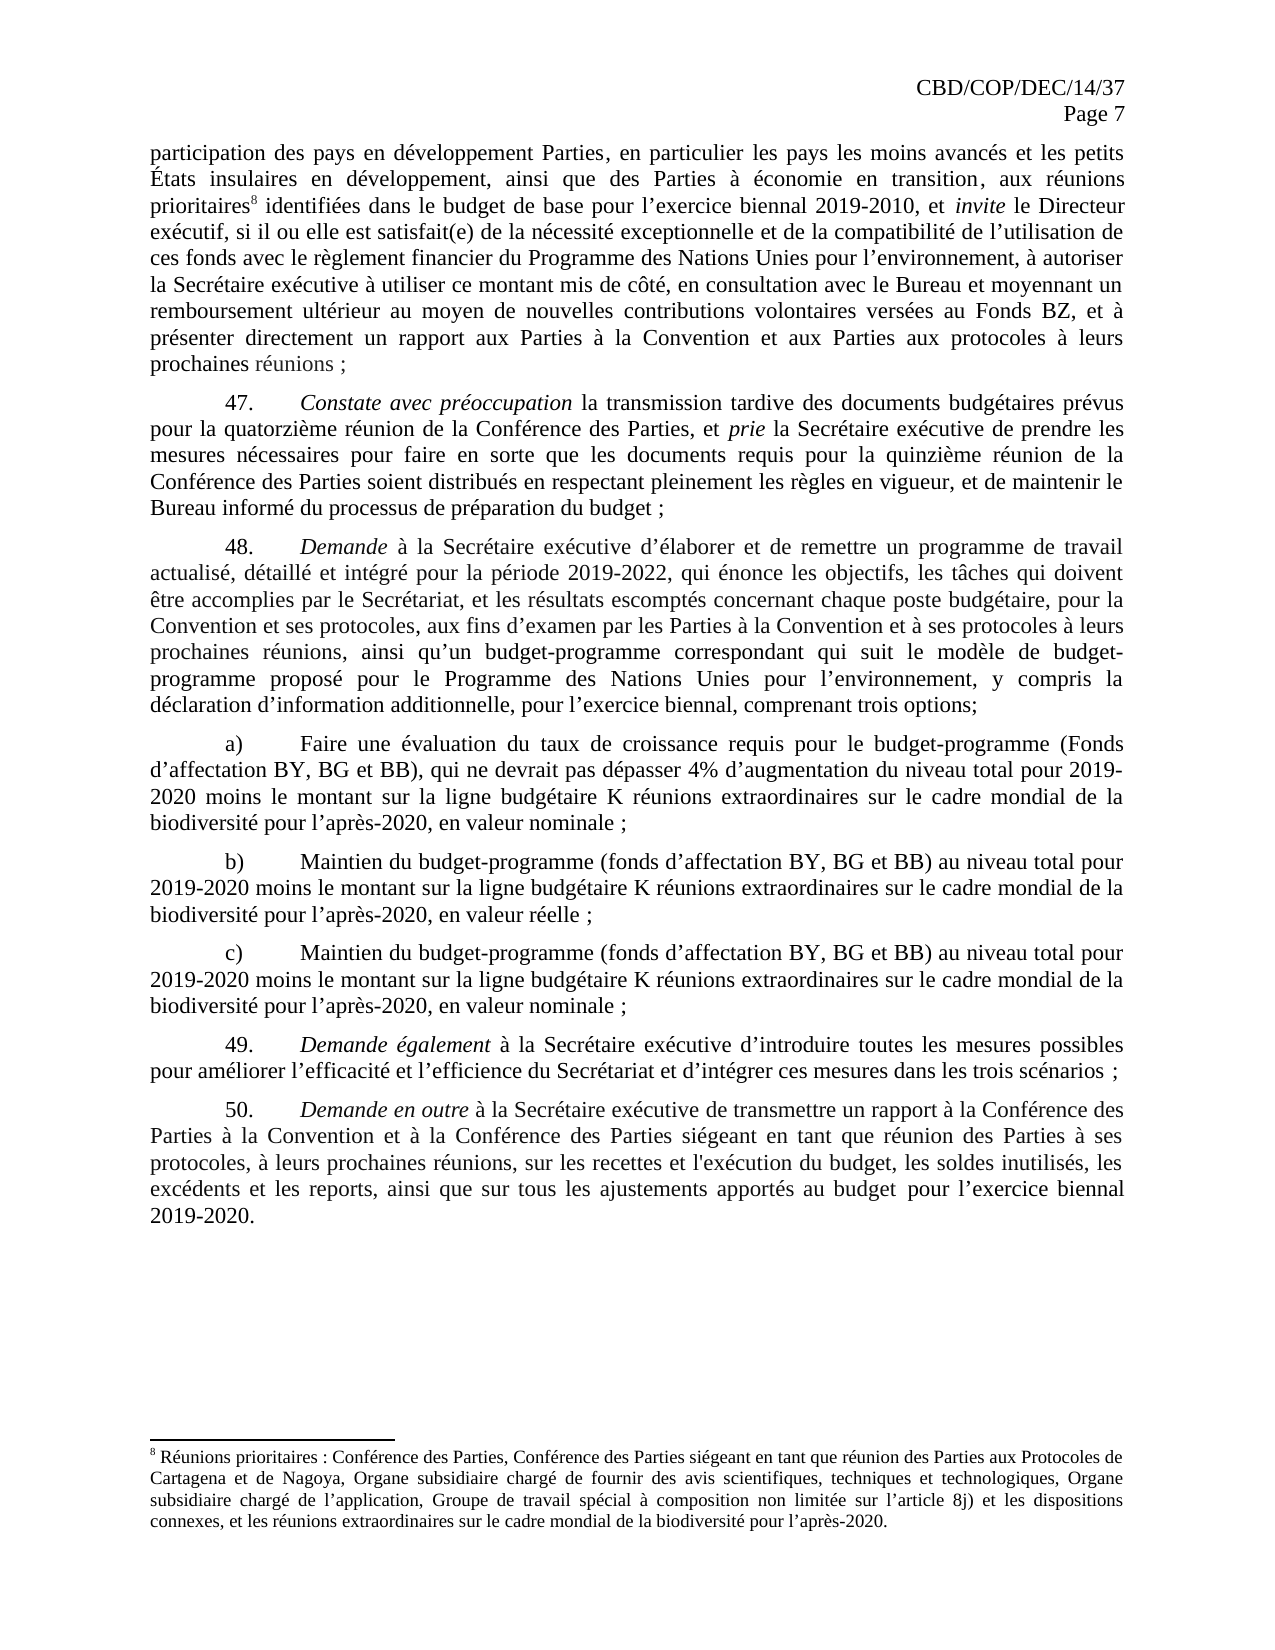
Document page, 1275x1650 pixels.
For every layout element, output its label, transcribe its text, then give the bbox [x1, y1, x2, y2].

list Maintien du budget-programme (fonds d’affectation BY, BG et BB) au niveau total pour 2019-2020 moins le montant sur la ligne budgétaire K réunions extraordinaires sur le cadre mondial de la biodiversité pour l’après-2020, en valeur réelle ; [150, 848, 1125, 927]
list Demande à la Secrétaire exécutive d’élaborer et de remettre un programme de travail actualisé, détaillé et intégré pour la période 2019-2022, qui énonce les objectifs, les tâches qui doivent être accomplies par le Secrétariat, et les résultats escomptés concernant chaque poste budgétaire, pour la Convention et ses protocoles, aux fins d’examen par les Parties à la Convention et à ses protocoles à leurs prochaines réunions, ainsi qu’un budget-programme correspondant qui suit le modèle de budget-programme proposé pour le Programme des Nations Unies pour l’environnement, y compris la déclaration d’information additionnelle, pour l’exercice biennal, comprenant trois options; [150, 533, 1125, 717]
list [150, 139, 1125, 376]
list Faire une évaluation du taux de croissance requis pour le budget-programme (Fonds d’affectation BY, BG et BB), qui ne devrait pas dépasser 4% d’augmentation du niveau total pour 2019-2020 moins le montant sur la ligne budgétaire K réunions extraordinaires sur le cadre mondial de la biodiversité pour l’après-2020, en valeur nominale ; [150, 730, 1125, 835]
text 50. Demande en outre à la Secrétaire exécutive de transmettre un rapport à la Conférence des Parties à la Convention et à la Conférence des Parties siégeant en tant que réunion des Parties à ses protocoles, à leurs prochaines réunions, sur les recettes et l'exécution du budget, les soldes inutilisés, les excédents et les reports, ainsi que sur tous les ajustements apportés au budget pour l’exercice biennal 2019-2020. [150, 1096, 1125, 1228]
text 49. Demande également à la Secrétaire exécutive d’introduire toutes les mesures possibles pour améliorer l’efficacité et l’efficience du Secrétariat et d’intégrer ces mesures dans les trois scénarios ; [150, 1031, 1125, 1084]
list Maintien du budget-programme (fonds d’affectation BY, BG et BB) au niveau total pour 2019-2020 moins le montant sur la ligne budgétaire K réunions extraordinaires sur le cadre mondial de la biodiversité pour l’après-2020, en valeur nominale ; [150, 939, 1125, 1018]
list Constate avec préoccupation la transmission tardive des documents budgétaires prévus pour la quatorzième réunion de la Conférence des Parties, et prie la Secrétaire exécutive de prendre les mesures nécessaires pour faire en sorte que les documents requis pour la quinzième réunion de la Conférence des Parties soient distribués en respectant pleinement les règles en vigueur, et de maintenir le Bureau informé du processus de préparation du budget ; [150, 389, 1125, 521]
